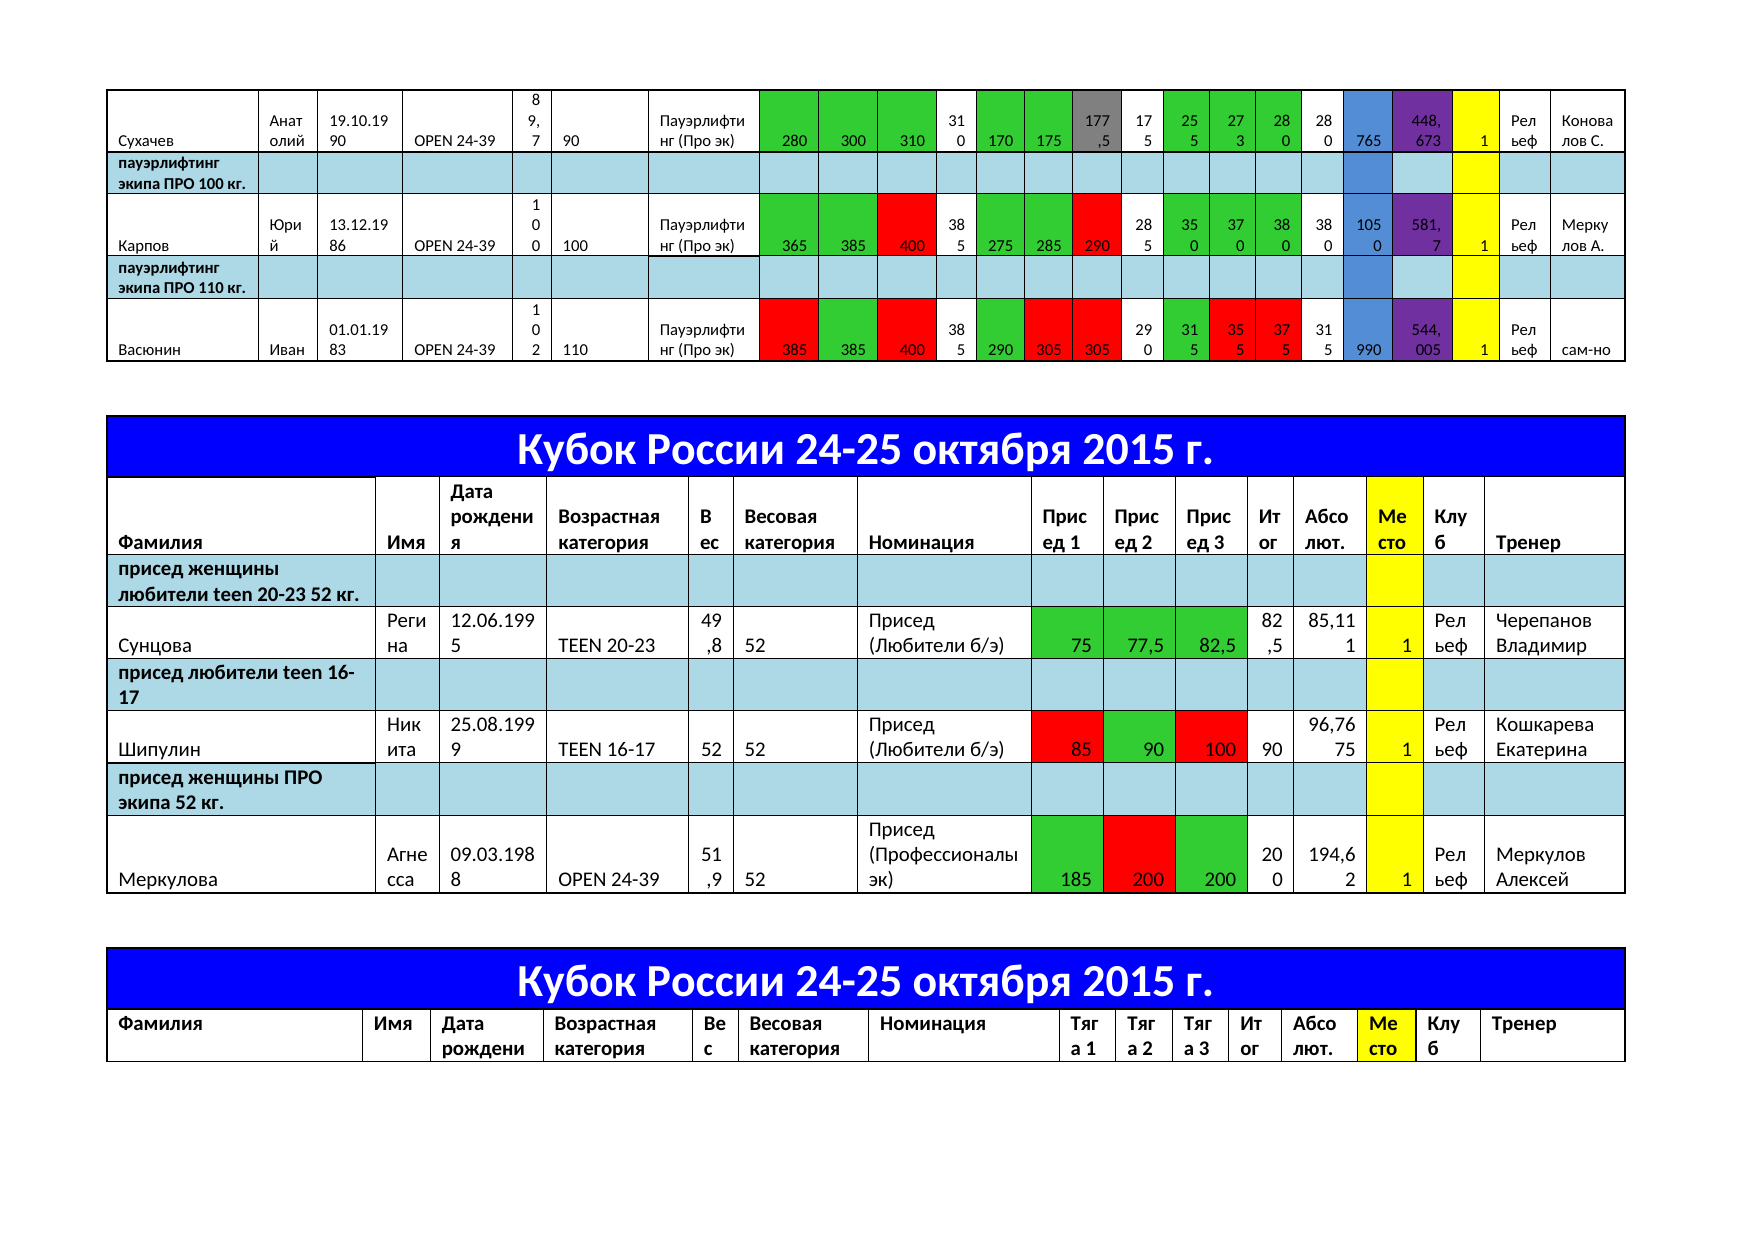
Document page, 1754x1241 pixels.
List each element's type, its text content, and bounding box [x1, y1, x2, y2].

table_cell 380 [1256, 194, 1301, 255]
table_cell Кошкарева Екатерина [1485, 711, 1624, 762]
table_cell [858, 555, 1031, 606]
table_cell [858, 763, 1031, 815]
table_cell [1302, 153, 1343, 193]
table_cell Регина [376, 607, 439, 658]
table_cell [1025, 153, 1072, 193]
table_cell [403, 256, 512, 298]
table_cell [878, 256, 936, 298]
table_cell Меркулов А. [1551, 194, 1624, 255]
table_cell 1 [1453, 91, 1499, 151]
table_cell Меркулов Алексей [1485, 816, 1624, 892]
table_cell [1367, 659, 1423, 710]
table_cell 273 [1210, 91, 1255, 151]
table_cell Фамилия [108, 478, 375, 554]
table_cell Меркулова [108, 816, 375, 892]
table_header Кубок России 24-25 октября 2015 г. [108, 949, 1624, 1008]
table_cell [544, 1010, 692, 1061]
table_cell [318, 256, 402, 298]
table_cell 170 [977, 91, 1024, 151]
table_cell 85,111 [1294, 607, 1366, 658]
table_cell присед любители teen 16-17 [108, 659, 375, 710]
table_cell Черепанов Владимир [1485, 607, 1624, 658]
table_cell [1424, 659, 1484, 710]
table_cell 285 [1025, 194, 1072, 255]
table_cell [1551, 153, 1624, 193]
table_cell [1424, 555, 1484, 606]
table_cell [760, 256, 818, 298]
table_cell [1248, 555, 1293, 606]
table_cell 1 [1367, 711, 1423, 762]
table_cell Шипулин [108, 711, 375, 762]
table_cell OPEN 24-39 [403, 299, 512, 360]
table_cell 1 [1367, 607, 1423, 658]
table_cell 370 [1210, 194, 1255, 255]
table_cell [1485, 659, 1624, 710]
table_cell [1176, 555, 1247, 606]
table_cell [1025, 256, 1072, 298]
table_cell 100 [513, 194, 551, 255]
table_cell [649, 257, 759, 298]
table_cell [689, 555, 733, 606]
table_cell [1104, 763, 1175, 815]
table_cell [1032, 763, 1103, 815]
table_cell Васюнин [108, 299, 258, 360]
table_cell [689, 763, 733, 815]
table_cell Дата рождения [431, 1010, 543, 1061]
table_cell [376, 659, 439, 710]
table_cell [513, 256, 551, 298]
table_cell Место [1367, 477, 1423, 554]
table_cell 52 [734, 816, 857, 892]
table_cell [376, 555, 439, 606]
table_cell Присед (Любители б/э) [858, 711, 1031, 762]
table_cell 100 [552, 194, 648, 255]
table_cell [937, 256, 976, 298]
table_cell 52 [734, 711, 857, 762]
table_cell 90 [1104, 711, 1175, 762]
table_cell [858, 659, 1031, 710]
table_cell [1248, 659, 1293, 710]
table_cell [819, 256, 877, 298]
table_cell [1424, 763, 1484, 815]
table_cell Сунцова [108, 607, 375, 658]
table_cell [1551, 256, 1624, 298]
table_cell Рельеф [1500, 91, 1550, 151]
table_cell [552, 153, 648, 193]
table_cell присед женщины любители teen 20-23 52 кг. [108, 555, 375, 606]
table_cell [1073, 256, 1121, 298]
table_cell 280 [1302, 91, 1343, 151]
table_cell пауэрлифтинг экипа ПРО 100 кг. [108, 153, 258, 193]
table_cell [1294, 555, 1366, 606]
table_cell [1122, 153, 1163, 193]
table_cell 365 [760, 194, 818, 255]
table_cell [552, 256, 648, 298]
table_cell 194,62 [1294, 816, 1366, 892]
table_cell Карпов [108, 194, 258, 255]
table_cell 544,005 [1393, 299, 1452, 360]
table_cell Рельеф [1500, 299, 1550, 360]
table_cell [1393, 153, 1452, 193]
table_cell Возрастная категория [547, 477, 688, 554]
table_cell [1302, 256, 1343, 298]
table_cell сам-но [1551, 299, 1624, 360]
table_cell 82,5 [1176, 607, 1247, 658]
table_cell присед женщины ПРО экипа 52 кг. [108, 764, 375, 815]
table_cell [318, 153, 402, 193]
table_cell [1210, 256, 1255, 298]
table_cell 315 [1164, 299, 1209, 360]
table_cell [259, 153, 317, 193]
table_cell Абсолют. [1282, 1010, 1357, 1061]
table_cell 25.08.1999 [440, 711, 546, 762]
table_cell 1 [1367, 816, 1423, 892]
table_cell Весовая категория [734, 477, 857, 554]
table_cell 200 [1248, 816, 1293, 892]
table_cell 310 [937, 91, 976, 151]
table_cell 290 [977, 299, 1024, 360]
table_cell 355 [1210, 299, 1255, 360]
table_cell 175 [1122, 91, 1163, 151]
table_cell TEEN 20-23 [547, 607, 688, 658]
table_cell Пауэрлифтинг (Про эк) [649, 91, 759, 151]
table_cell Рельеф [1424, 711, 1484, 762]
table_cell [819, 153, 877, 193]
table_cell Номинация [869, 1010, 1059, 1061]
table_cell Тяга 3 [1173, 1010, 1228, 1061]
table_cell Тренер [1481, 1010, 1624, 1061]
table_cell Присед (Любители б/э) [858, 607, 1031, 658]
table_cell [1294, 659, 1366, 710]
table_cell 185 [1032, 816, 1103, 892]
table_cell 52 [689, 711, 733, 762]
table_cell [734, 555, 857, 606]
table_cell Рельеф [1424, 607, 1484, 658]
table_cell 255 [1164, 91, 1209, 151]
table_cell [440, 763, 546, 815]
table_cell 400 [878, 299, 936, 360]
table_cell [734, 763, 857, 815]
table_cell Коновалов С. [1551, 91, 1624, 151]
table_cell Клуб [1424, 477, 1484, 554]
table_cell [1073, 153, 1121, 193]
table_cell 13.12.1986 [318, 194, 402, 255]
table_cell 200 [1176, 816, 1247, 892]
table_cell 385 [760, 299, 818, 360]
table_cell 581,7 [1393, 194, 1452, 255]
table_cell [1485, 763, 1624, 815]
table_cell Анатолий [259, 91, 317, 151]
table_cell Присед (Профессионалы эк) [858, 816, 1031, 892]
table_cell 990 [1344, 299, 1392, 360]
table_cell 96,7675 [1294, 711, 1366, 762]
table_cell 77,5 [1104, 607, 1175, 658]
table_cell [1256, 153, 1301, 193]
table_cell 280 [760, 91, 818, 151]
table_cell [376, 763, 439, 815]
table_cell 300 [819, 91, 877, 151]
table_cell 51,9 [689, 816, 733, 892]
table_cell Место [1358, 1010, 1415, 1061]
table_cell Рельеф [1500, 194, 1550, 255]
table_cell OPEN 24-39 [403, 91, 512, 151]
table_cell [689, 659, 733, 710]
table_cell 290 [1122, 299, 1163, 360]
table_cell Весовая категория [739, 1010, 868, 1061]
table_cell 385 [937, 194, 976, 255]
table_cell 90 [1248, 711, 1293, 762]
table_cell Юрий [259, 194, 317, 255]
table_cell 01.01.1983 [318, 299, 402, 360]
table_cell [1367, 555, 1423, 606]
table_cell Имя [363, 1010, 430, 1061]
table_cell Рельеф [1424, 816, 1484, 892]
table_cell 385 [937, 299, 976, 360]
table_cell [1248, 763, 1293, 815]
table_cell 280 [1256, 91, 1301, 151]
table_cell [1210, 153, 1255, 193]
table_cell Тренер [1485, 477, 1624, 554]
table_cell [977, 256, 1024, 298]
table_cell [1367, 763, 1423, 815]
table_cell [547, 659, 688, 710]
table_cell 305 [1025, 299, 1072, 360]
table_cell [259, 256, 317, 298]
table_cell Иван [259, 299, 317, 360]
table_cell 310 [878, 91, 936, 151]
table_cell 385 [819, 299, 877, 360]
table_cell Абсолют. [1294, 477, 1366, 554]
table_cell Присед 3 [1176, 477, 1247, 554]
table_cell [547, 763, 688, 815]
table_cell 765 [1344, 91, 1392, 151]
table_cell 350 [1164, 194, 1209, 255]
table_cell [760, 153, 818, 193]
table_cell 12.06.1995 [440, 607, 546, 658]
table_cell [1485, 555, 1624, 606]
table_cell 85 [1032, 711, 1103, 762]
table_cell 275 [977, 194, 1024, 255]
table_cell [1500, 256, 1550, 298]
table_cell 75 [1032, 607, 1103, 658]
table_cell [1256, 256, 1301, 298]
table_cell 290 [1073, 194, 1121, 255]
table_cell [1393, 256, 1452, 298]
table_cell 1 [1453, 194, 1499, 255]
table_cell [1294, 763, 1366, 815]
table_cell Пауэрлифтинг (Про эк) [649, 194, 759, 255]
table_cell [513, 153, 551, 193]
table_cell 175 [1025, 91, 1072, 151]
table_cell 102 [513, 299, 551, 360]
table_cell 305 [1073, 299, 1121, 360]
table_cell 49,8 [689, 607, 733, 658]
table_header Кубок России 24-25 октября 2015 г. [108, 417, 1624, 476]
table_cell [1500, 153, 1550, 193]
table_cell [1453, 256, 1499, 298]
table_cell Вес [693, 1010, 738, 1061]
table_cell Присед 2 [1104, 477, 1175, 554]
table_cell Вес [689, 477, 733, 554]
table_cell [1176, 659, 1247, 710]
table_cell [403, 153, 512, 193]
table_cell [1032, 555, 1103, 606]
table_cell Фамилия [108, 1010, 362, 1061]
table_cell [1176, 763, 1247, 815]
table_cell 90 [552, 91, 648, 151]
table_cell [1453, 153, 1499, 193]
table_cell Тяга 1 [1060, 1010, 1115, 1061]
table_cell [1164, 256, 1209, 298]
table_cell OPEN 24-39 [403, 194, 512, 255]
table_cell 315 [1302, 299, 1343, 360]
table_cell [1344, 153, 1392, 193]
table_cell Агнесса [376, 816, 439, 892]
table_cell OPEN 24-39 [547, 816, 688, 892]
table_cell 1050 [1344, 194, 1392, 255]
table_cell 375 [1256, 299, 1301, 360]
table_cell Итог [1229, 1010, 1281, 1061]
table_cell Присед 1 [1032, 477, 1103, 554]
table_cell 82,5 [1248, 607, 1293, 658]
table_cell [977, 153, 1024, 193]
table_cell 09.03.1988 [440, 816, 546, 892]
table_cell Тяга 2 [1116, 1010, 1172, 1061]
table_cell [1104, 659, 1175, 710]
table_cell [440, 555, 546, 606]
table_cell [1032, 659, 1103, 710]
table_cell Никита [376, 711, 439, 762]
table_cell [734, 659, 857, 710]
table_cell [649, 153, 759, 193]
table_cell Сухачев [108, 91, 258, 151]
table_cell [1344, 256, 1392, 298]
table_cell 285 [1122, 194, 1163, 255]
table_cell 448,673 [1393, 91, 1452, 151]
table_cell 380 [1302, 194, 1343, 255]
table_cell [547, 555, 688, 606]
table_cell [878, 153, 936, 193]
table_cell 1 [1453, 299, 1499, 360]
table_cell 177,5 [1073, 91, 1121, 151]
table_cell Клуб [1417, 1010, 1480, 1061]
table_cell TEEN 16-17 [547, 711, 688, 762]
table_cell 110 [552, 299, 648, 360]
table_cell Итог [1248, 477, 1293, 554]
table_cell [440, 659, 546, 710]
table_cell 19.10.1990 [318, 91, 402, 151]
table_cell пауэрлифтинг экипа ПРО 110 кг. [108, 256, 258, 298]
table_cell Дата рождения [440, 477, 546, 554]
table_cell [1164, 153, 1209, 193]
table_cell 385 [819, 194, 877, 255]
table_cell 400 [878, 194, 936, 255]
table_cell Имя [376, 477, 439, 554]
table_cell 200 [1104, 816, 1175, 892]
table_cell 100 [1176, 711, 1247, 762]
table_cell 52 [734, 607, 857, 658]
table_cell [937, 153, 976, 193]
table_cell [1122, 256, 1163, 298]
table_cell [1104, 555, 1175, 606]
table_cell 89,7 [513, 91, 551, 151]
table_cell Пауэрлифтинг (Про эк) [649, 299, 759, 360]
table_cell Номинация [858, 477, 1031, 554]
